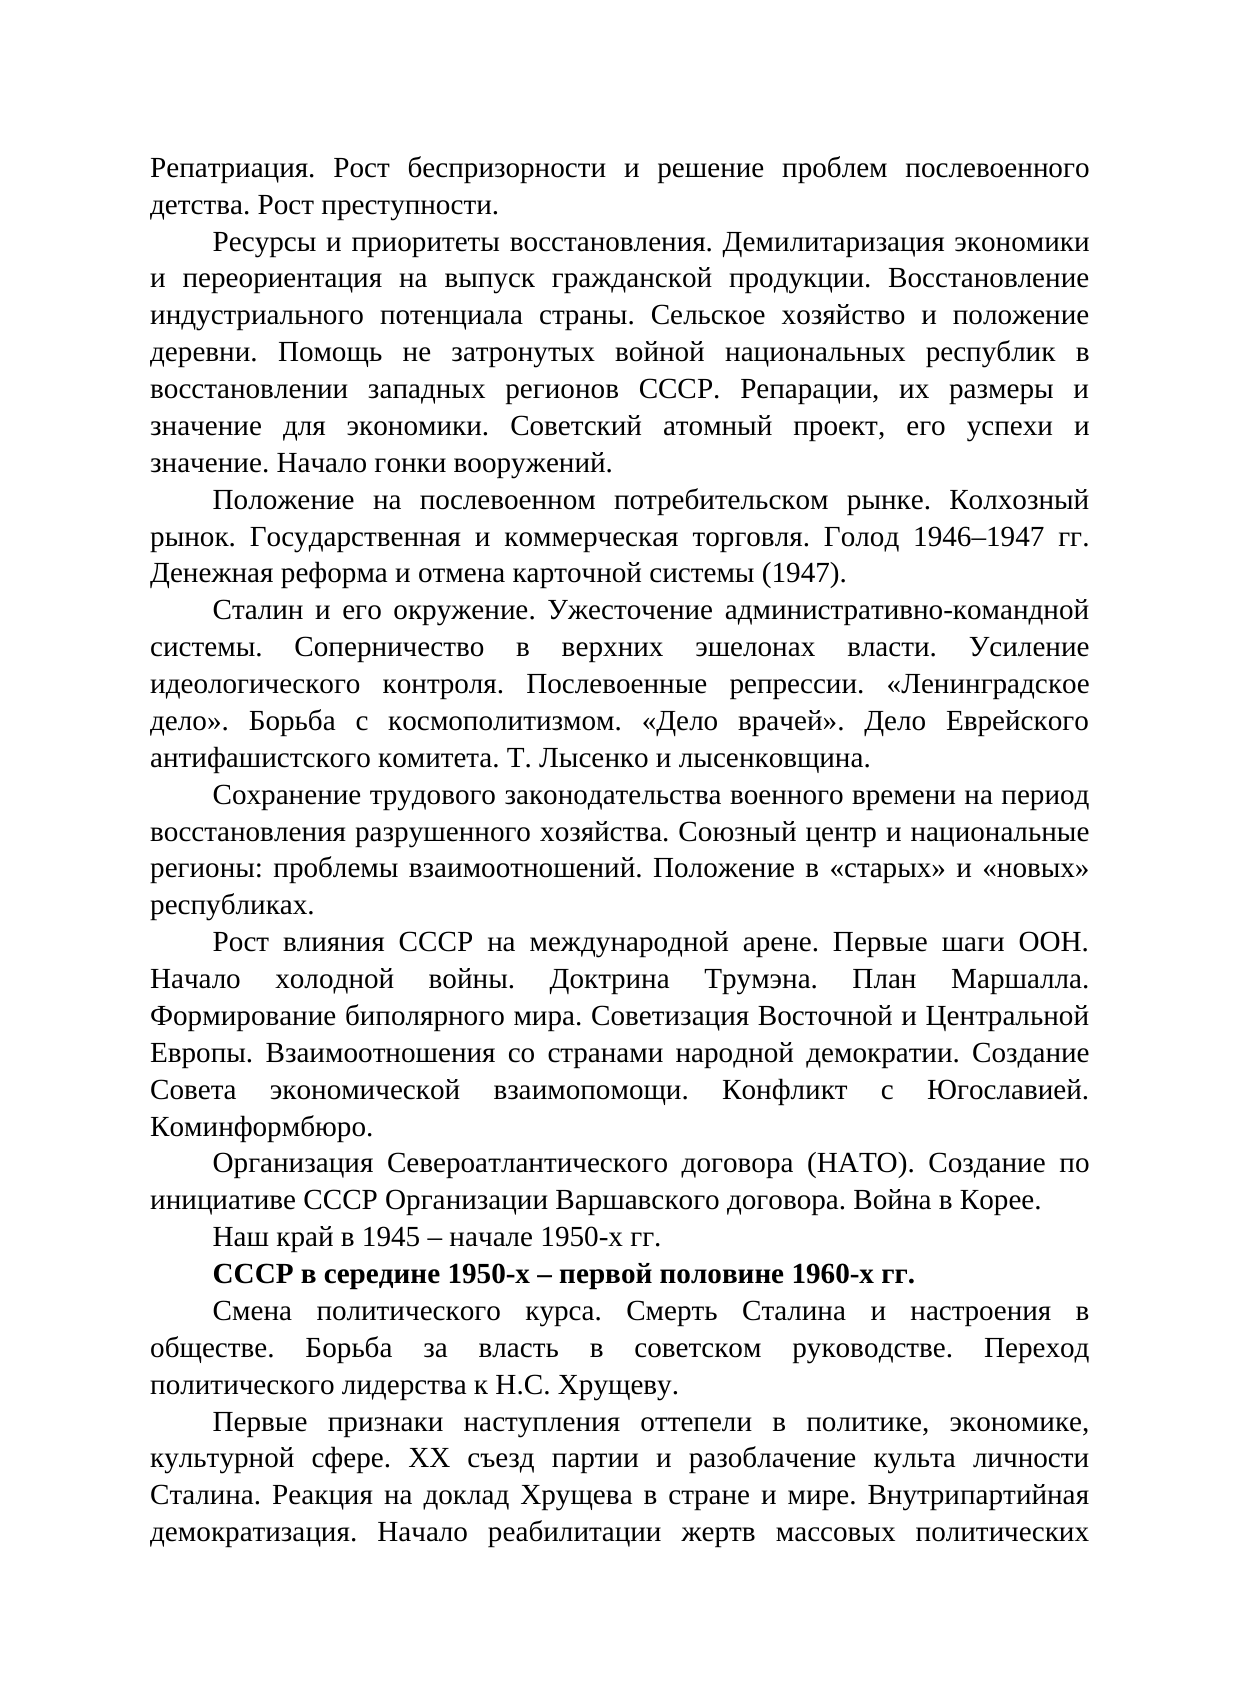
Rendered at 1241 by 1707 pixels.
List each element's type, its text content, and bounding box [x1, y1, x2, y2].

text Сталин и его окружение. Ужесточение административно-командной системы. Соперничество в верхних эшелонах власти. Усиление идеологического контроля. Послевоенные репрессии. «Ленинградское дело». Борьба с космополитизмом. «Дело врачей». Дело Еврейского антифашистского комитета. Т. Лысенко и лысенковщина. [150, 592, 1090, 773]
text Положение на послевоенном потребительском рынке. Колхозный рынок. Государственная и коммерческая торговля. Голод 1946–1947 гг. Денежная реформа и отмена карточной системы (1947). [150, 482, 1090, 589]
text Ресурсы и приоритеты восстановления. Демилитаризация экономики и переориентация на выпуск гражданской продукции. Восстановление индустриального потенциала страны. Сельское хозяйство и положение деревни. Помощь не затронутых войной национальных республик в восстановлении западных регионов СССР. Репарации, их размеры и значение для экономики. Советский атомный проект, его успехи и значение. Начало гонки вооружений. [150, 224, 1090, 478]
text Организация Североатлантического договора (НАТО). Создание по инициативе СССР Организации Варшавского договора. Война в Корее. [150, 1146, 1090, 1216]
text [150, 1404, 1090, 1548]
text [150, 150, 1090, 220]
text Сохранение трудового законодательства военного времени на период восстановления разрушенного хозяйства. Союзный центр и национальные регионы: проблемы взаимоотношений. Положение в «старых» и «новых» республиках. [150, 777, 1090, 921]
text Рост влияния СССР на международной арене. Первые шаги ООН. Начало холодной войны. Доктрина Трумэна. План Маршалла. Формирование биполярного мира. Советизация Восточной и Центральной Европы. Взаимоотношения со странами народной демократии. Создание Совета экономической взаимопомощи. Конфликт с Югославией. Коминформбюро. [150, 924, 1090, 1142]
text СССР в середине 1950-х – первой половине 1960-х гг. [150, 1256, 1090, 1290]
text Наш край в 1945 – начале 1950-х гг. [150, 1219, 1090, 1253]
text Смена политического курса. Смерть Сталина и настроения в обществе. Борьба за власть в советском руководстве. Переход политического лидерства к Н.С. Хрущеву. [150, 1293, 1090, 1400]
